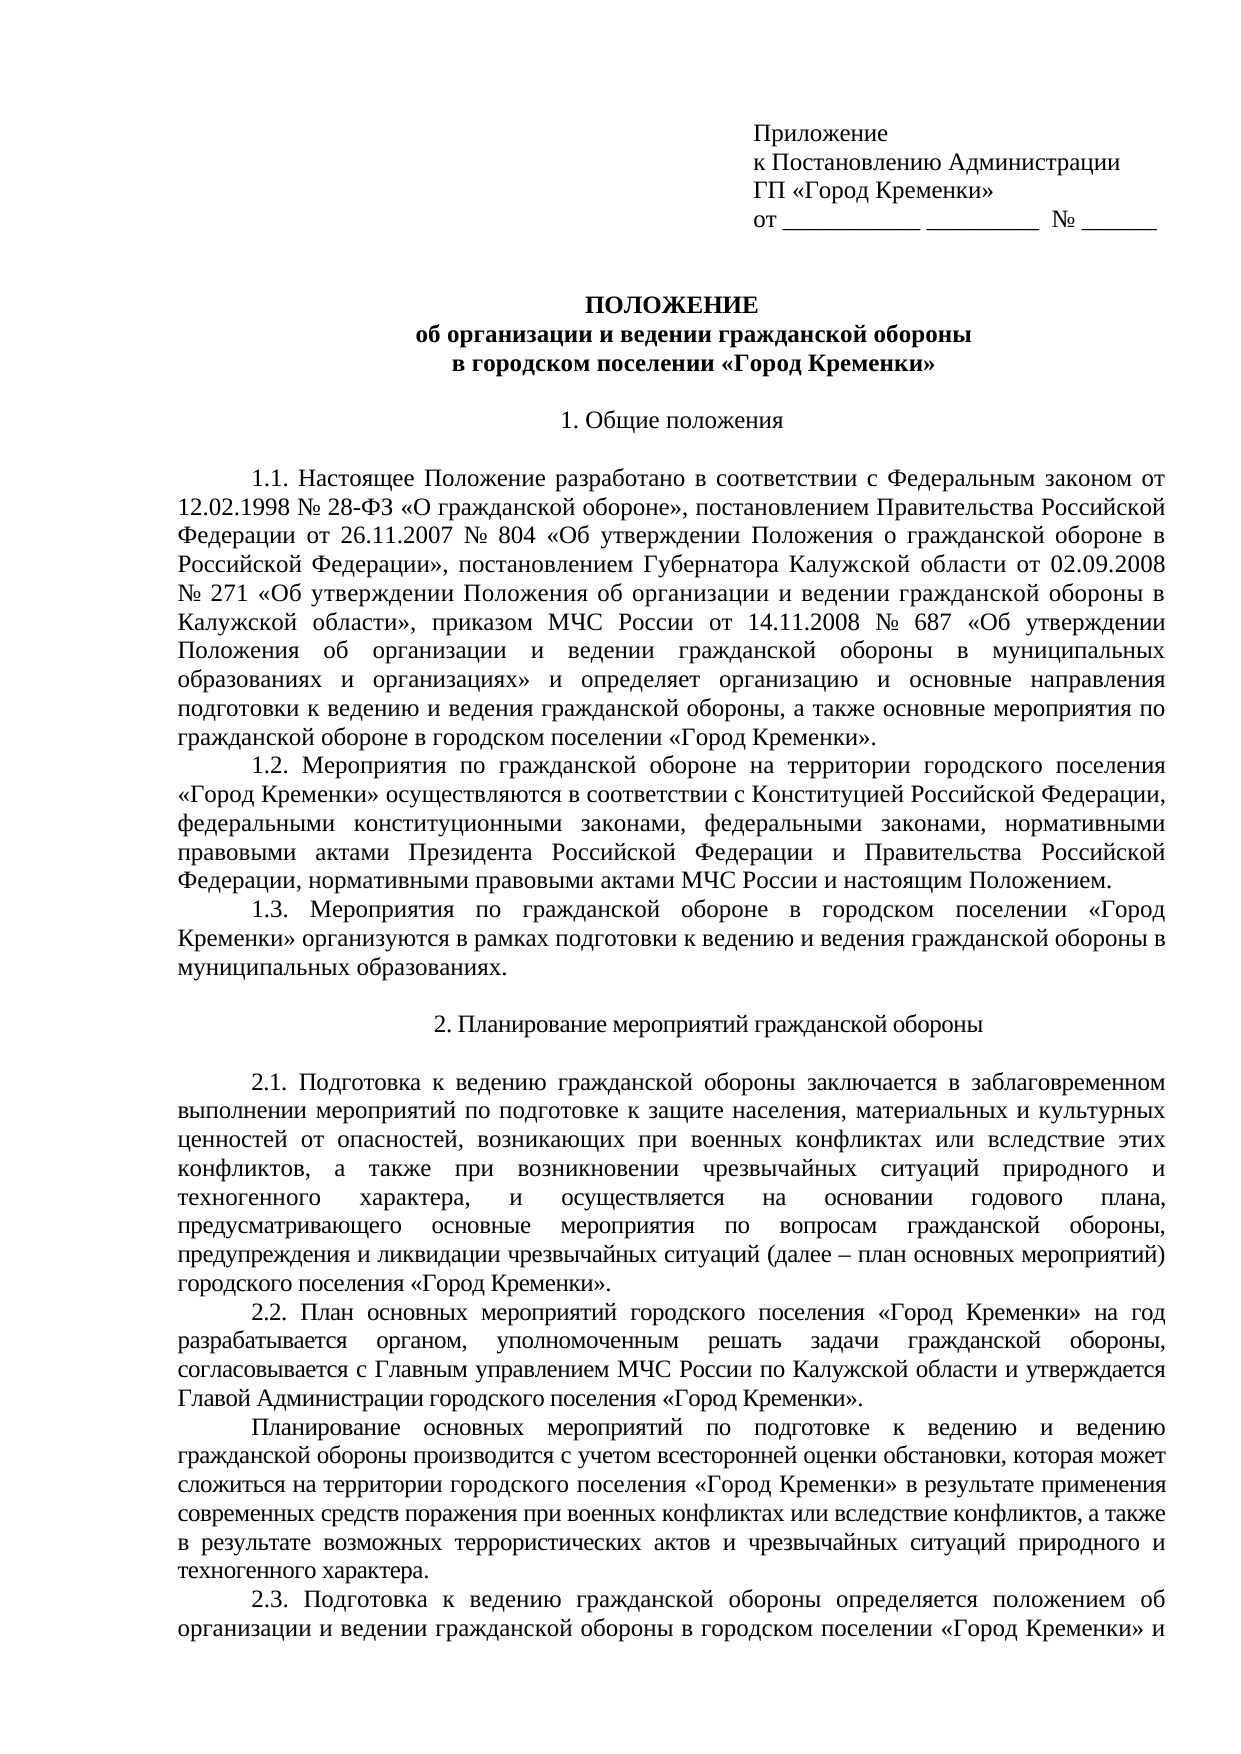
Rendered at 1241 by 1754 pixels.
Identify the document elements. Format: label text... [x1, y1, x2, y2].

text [177, 1584, 1166, 1642]
title 1.1. Настоящее Положение разработано в соответствии с Федеральным законом от 12.02.1998 № 28-ФЗ «О гражданской обороне», постановлением Правительства Российской Федерации от 26.11.2007 № 804 «Об утверждении Положения о гражданской обороне в Российской Федерации», постановлением Губернатора Калужской области от 02.09.2008 № 271 «Об утверждении Положения об организации и ведении гражданской обороны в Калужской области», приказом МЧС России от 14.11.2008 № 687 «Об утверждении Положения об организации и ведении гражданской обороны в муниципальных образованиях и организациях» и определяет организацию и основные направления подготовки к ведению и ведения гражданской обороны, а также основные мероприятия по гражданской обороне в городском поселении «Город Кременки». [177, 463, 1166, 751]
text ПОЛОЖЕНИЕ [177, 291, 1166, 319]
text Планирование основных мероприятий по подготовке к ведению и ведению гражданской обороны производится с учетом всесторонней оценки обстановки, которая может сложиться на территории городского поселения «Город Кременки» в результате применения современных средств поражения при военных конфликтах или вследствие конфликтов, а также в результате возможных террористических актов и чрезвычайных ситуаций природного и техногенного характера. [177, 1412, 1166, 1584]
text 1. Общие положения [177, 406, 1166, 434]
text 2.2. План основных мероприятий городского поселения «Город Кременки» на год разрабатывается органом, уполномоченным решать задачи гражданской обороны, согласовывается с Главным управлением МЧС России по Калужской области и утверждается Главой Администрации городского поселения «Город Кременки». [177, 1297, 1166, 1412]
text 1.3. Мероприятия по гражданской обороне в городском поселении «Город Кременки» организуются в рамках подготовки к ведению и ведения гражданской обороны в муниципальных образованиях. [177, 894, 1166, 981]
subtitle к Постановлению Администрации [753, 147, 1166, 176]
subtitle ГП «Город Кременки» [753, 176, 1166, 204]
text в городском поселении «Город Кременки» [177, 348, 1166, 377]
subtitle от ___________ _________ № ______ [753, 204, 1166, 233]
text 2. Планирование мероприятий гражданской обороны [177, 1009, 1166, 1038]
text об организации и ведении гражданской обороны [177, 319, 1166, 348]
subtitle Приложение [753, 118, 1166, 147]
text 1.2. Мероприятия по гражданской обороне на территории городского поселения «Город Кременки» осуществляются в соответствии с Конституцией Российской Федерации, федеральными конституционными законами, федеральными законами, нормативными правовыми актами Президента Российской Федерации и Правительства Российской Федерации, нормативными правовыми актами МЧС России и настоящим Положением. [177, 751, 1166, 894]
text 2.1. Подготовка к ведению гражданской обороны заключается в заблаговременном выполнении мероприятий по подготовке к защите населения, материальных и культурных ценностей от опасностей, возникающих при военных конфликтах или вследствие этих конфликтов, а также при возникновении чрезвычайных ситуаций природного и техногенного характера, и осуществляется на основании годового плана, предусматривающего основные мероприятия по вопросам гражданской обороны, предупреждения и ликвидации чрезвычайных ситуаций (далее – план основных мероприятий) городского поселения «Город Кременки». [177, 1067, 1166, 1297]
